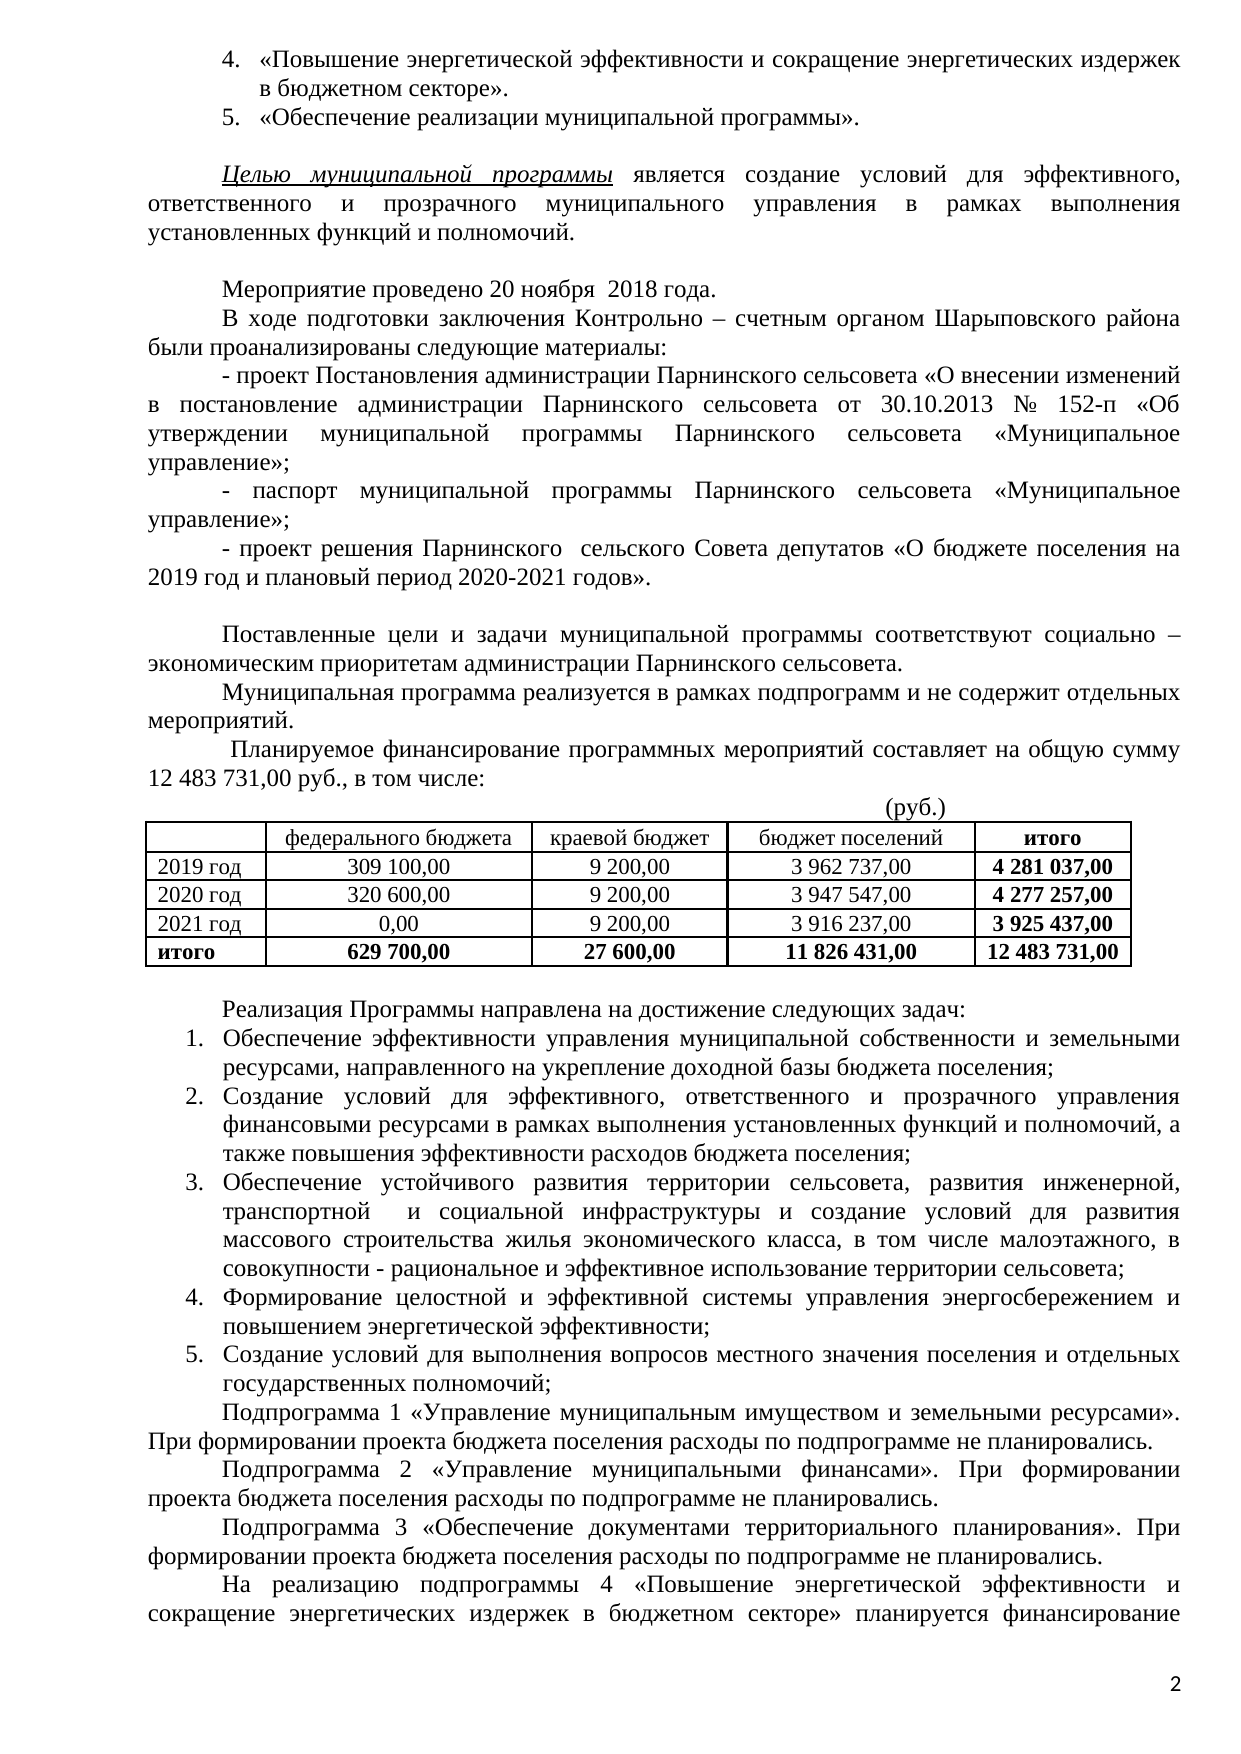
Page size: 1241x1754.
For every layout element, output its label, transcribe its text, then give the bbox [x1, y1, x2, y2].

list Обеспечение устойчивого развития территории сельсовета, развития инженерной, транспортной и социальной инфраструктуры и создание условий для развития массового строительства жилья экономического класса, в том числе малоэтажного, в совокупности - рациональное и эффективное использование территории сельсовета; [185, 1167, 1181, 1282]
text Подпрограмма 1 «Управление муниципальным имуществом и земельными ресурсами». При формировании проекта бюджета поселения расходы по подпрограмме не планировались. [148, 1397, 1181, 1454]
list Обеспечение эффективности управления муниципальной собственности и земельными ресурсами, направленного на укрепление доходной базы бюджета поселения; [185, 1023, 1181, 1081]
table_cell 3 947 547,00 [729, 881, 974, 908]
table_header бюджет поселений [729, 823, 974, 851]
list Создание условий для эффективного, ответственного и прозрачного управления финансовыми ресурсами в рамках выполнения установленных функций и полномочий, а также повышения эффективности расходов бюджета поселения; [185, 1081, 1181, 1167]
table_header федерального бюджета [267, 823, 531, 851]
text Муниципальная программа реализуется в рамках подпрограмм и не содержит отдельных мероприятий. [148, 677, 1181, 734]
text В ходе подготовки заключения Контрольно – счетным органом Шарыповского района были проанализированы следующие материалы: [148, 303, 1181, 361]
table_cell 12 483 731,00 [976, 938, 1130, 964]
table_cell 0,00 [267, 910, 531, 936]
text - проект Постановления администрации Парнинского сельсовета «О внесении изменений в постановление администрации Парнинского сельсовета от 30.10.2013 № 152-п «Об утверждении муниципальной программы Парнинского сельсовета «Муниципальное управление»; [148, 361, 1181, 476]
text Реализация Программы направлена на достижение следующих задач: [148, 994, 1181, 1023]
list Формирование целостной и эффективной системы управления энергосбережением и повышением энергетической эффективности; [185, 1282, 1181, 1339]
table_cell 3 962 737,00 [729, 853, 974, 879]
table_cell 4 277 257,00 [976, 881, 1130, 908]
text - паспорт муниципальной программы Парнинского сельсовета «Муниципальное управление»; [148, 476, 1181, 533]
table_cell 4 281 037,00 [976, 853, 1130, 879]
text Мероприятие проведено 20 ноября 2018 года. [148, 274, 1181, 303]
table_header [147, 823, 265, 851]
table_cell 27 600,00 [533, 938, 726, 964]
table_cell 2021 год [147, 910, 265, 936]
list «Повышение энергетической эффективности и сокращение энергетических издержек в бюджетном секторе». [222, 44, 1181, 102]
table_cell 2019 год [147, 853, 265, 879]
table_cell 629 700,00 [267, 938, 531, 964]
table_cell итого [147, 938, 265, 964]
text Подпрограмма 3 «Обеспечение документами территориального планирования». При формировании проекта бюджета поселения расходы по подпрограмме не планировались. [148, 1512, 1181, 1569]
table_cell 3 925 437,00 [976, 910, 1130, 936]
table_cell 3 916 237,00 [729, 910, 974, 936]
list «Обеспечение реализации муниципальной программы». [222, 102, 1181, 131]
text Планируемое финансирование программных мероприятий составляет на общую сумму 12 483 731,00 руб., в том числе: [148, 734, 1181, 792]
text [148, 1569, 1181, 1627]
table_cell 309 100,00 [267, 853, 531, 879]
text (руб.) [148, 792, 1181, 821]
table_header итого [976, 823, 1130, 851]
text Подпрограмма 2 «Управление муниципальными финансами». При формировании проекта бюджета поселения расходы по подпрограмме не планировались. [148, 1454, 1181, 1512]
table_cell 9 200,00 [533, 853, 726, 879]
table_header краевой бюджет [533, 823, 726, 851]
table_cell 9 200,00 [533, 910, 726, 936]
text Поставленные цели и задачи муниципальной программы соответствуют социально – экономическим приоритетам администрации Парнинского сельсовета. [148, 619, 1181, 677]
table_cell 2020 год [147, 881, 265, 908]
table_cell 9 200,00 [533, 881, 726, 908]
text Целью муниципальной программы является создание условий для эффективного, ответственного и прозрачного муниципального управления в рамках выполнения установленных функций и полномочий. [148, 159, 1181, 246]
table_cell 11 826 431,00 [729, 938, 974, 964]
list Создание условий для выполнения вопросов местного значения поселения и отдельных государственных полномочий; [185, 1339, 1181, 1397]
text - проект решения Парнинского сельского Совета депутатов «О бюджете поселения на 2019 год и плановый период 2020-2021 годов». [148, 533, 1181, 591]
table_cell 320 600,00 [267, 881, 531, 908]
